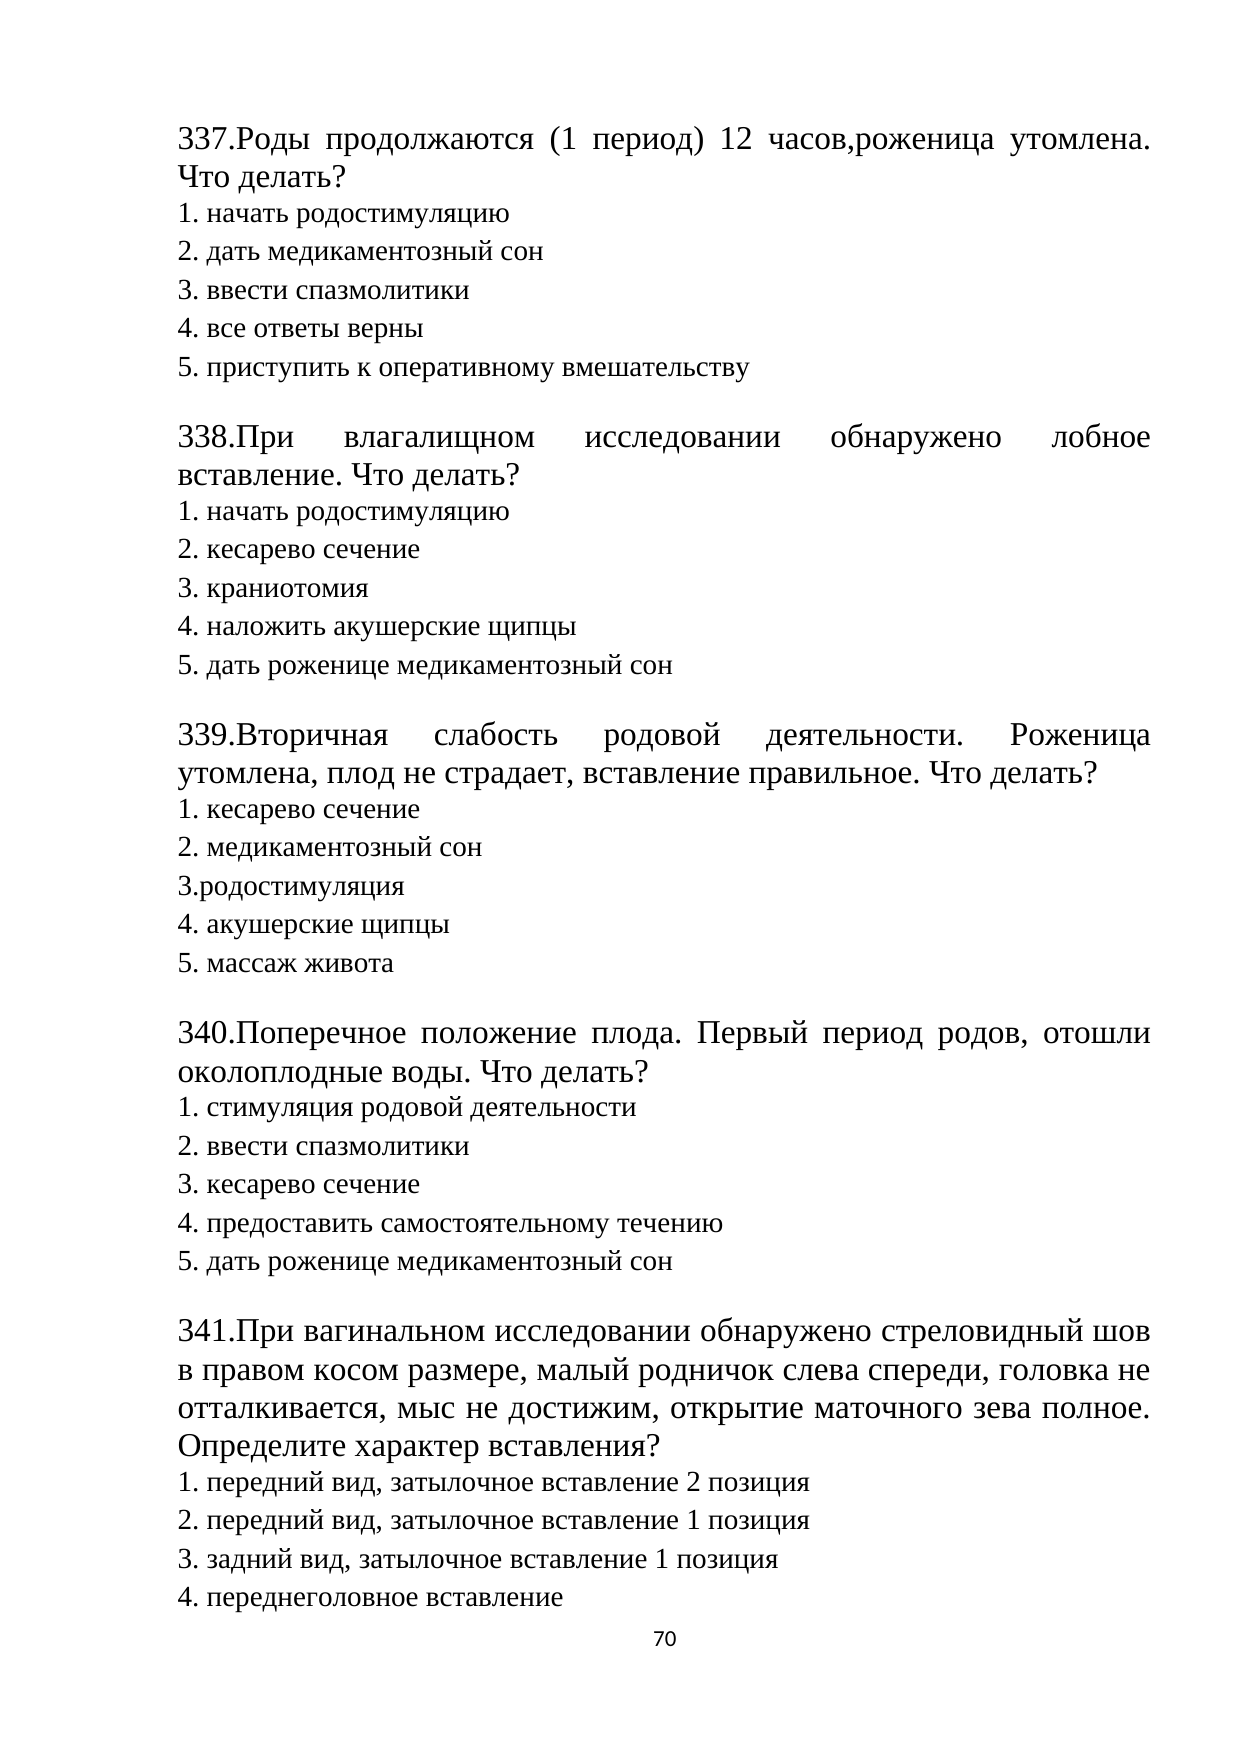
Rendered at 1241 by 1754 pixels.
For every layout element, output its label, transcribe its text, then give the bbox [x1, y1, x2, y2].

text 5. приступить к оперативному вмешательству [177, 349, 1152, 382]
text 1. начать родостимуляцию [177, 493, 1152, 526]
text 2. передний вид, затылочное вставление 1 позиция [177, 1502, 1152, 1536]
text 3. кесарево сечение [177, 1166, 1152, 1200]
text 340.Поперечное положение плода. Первый период родов, отошли околоплодные воды. Что делать? [177, 1012, 1152, 1089]
text 5. дать роженице медикаментозный сон [177, 647, 1152, 681]
text 2. дать медикаментозный сон [177, 233, 1152, 267]
text 3. задний вид, затылочное вставление 1 позиция [177, 1541, 1152, 1574]
text 1. стимуляция родовой деятельности [177, 1089, 1152, 1123]
text 3.родостимуляция [177, 868, 1152, 902]
text 4. переднеголовное вставление [177, 1579, 1152, 1613]
text 2. медикаментозный сон [177, 829, 1152, 863]
text 5. массаж живота [177, 945, 1152, 979]
text 1. кесарево сечение [177, 791, 1152, 824]
text 341.При вагинальном исследовании обнаружено стреловидный шов в правом косом размере, малый родничок слева спереди, головка не отталкивается, мыс не достижим, открытие маточного зева полное. Определите характер вставления? [177, 1311, 1152, 1464]
text 4. все ответы верны [177, 310, 1152, 344]
text 1. начать родостимуляцию [177, 195, 1152, 228]
text 2. кесарево сечение [177, 531, 1152, 565]
text 3. ввести спазмолитики [177, 272, 1152, 305]
text 4. наложить акушерские щипцы [177, 608, 1152, 642]
text 3. краниотомия [177, 570, 1152, 603]
text 2. ввести спазмолитики [177, 1128, 1152, 1161]
text 5. дать роженице медикаментозный сон [177, 1243, 1152, 1277]
text 337.Роды продолжаются (1 период) 12 часов,роженица утомлена. Что делать? [177, 118, 1152, 195]
text 338.При влагалищном исследовании обнаружено лобное вставление. Что делать? [177, 416, 1152, 493]
text 339.Вторичная слабость родовой деятельности. Роженица утомлена, плод не страдает, вставление правильное. Что делать? [177, 714, 1152, 791]
text 1. передний вид, затылочное вставление 2 позиция [177, 1464, 1152, 1497]
text 4. акушерские щипцы [177, 907, 1152, 940]
text 4. предоставить самостоятельному течению [177, 1205, 1152, 1238]
